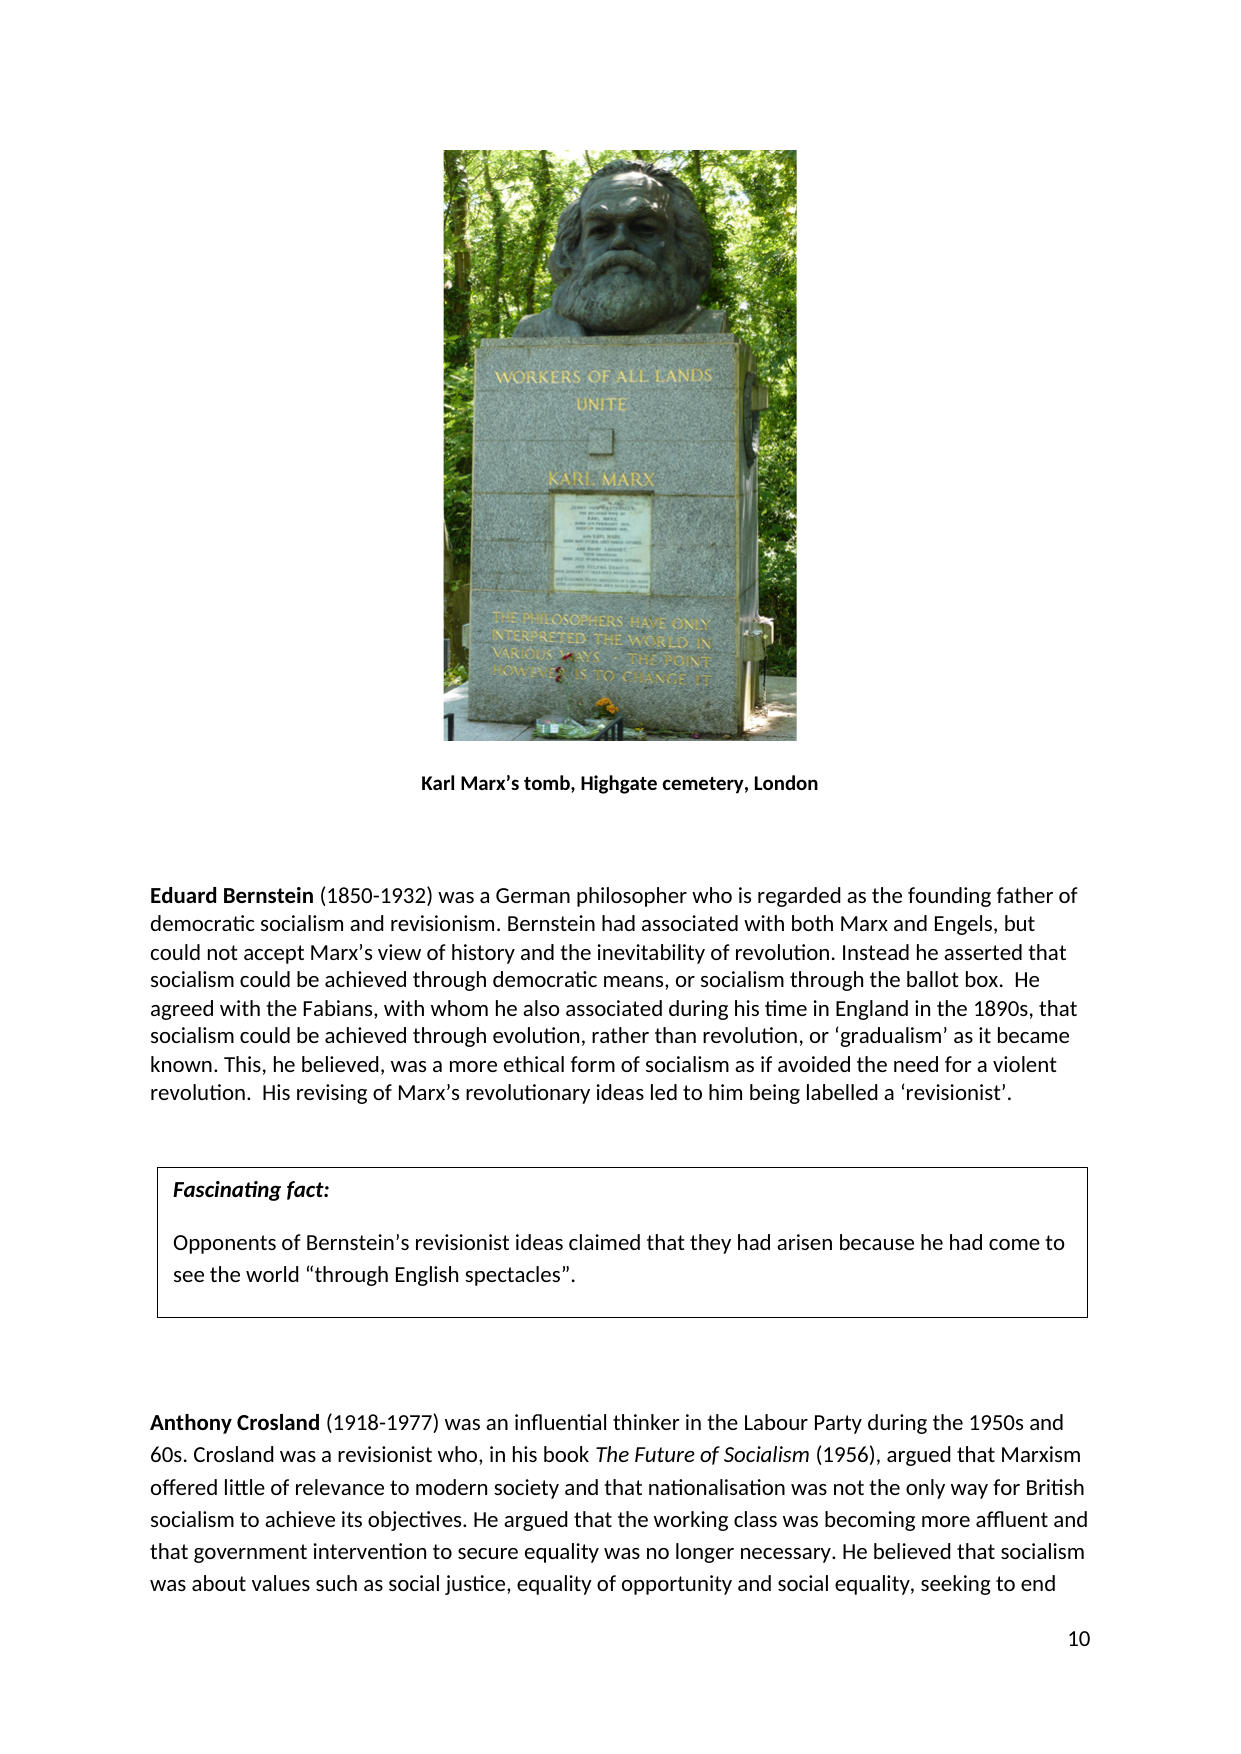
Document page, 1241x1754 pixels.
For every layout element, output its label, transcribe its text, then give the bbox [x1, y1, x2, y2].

text Eduard Bernstein (1850-1932) was a German philosopher who is regarded as the founding father of democratic socialism and revisionism. Bernstein had associated with both Marx and Engels, but could not accept Marx’s view of history and the inevitability of revolution. Instead he asserted that socialism could be achieved through democratic means, or socialism through the ballot box. He agreed with the Fabians, with whom he also associated during his time in England in the 1890s, that socialism could be achieved through evolution, rather than revolution, or ‘gradualism’ as it became known. This, he believed, was a more ethical form of socialism as if avoided the need for a violent revolution. His revising of Marx’s revolutionary ideas led to him being labelled a ‘revisionist’. [150, 882, 1090, 1106]
text Karl Marx’s tomb, Highgate cemetery, London [150, 770, 1090, 795]
picture [443, 150, 797, 741]
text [150, 1408, 1090, 1597]
